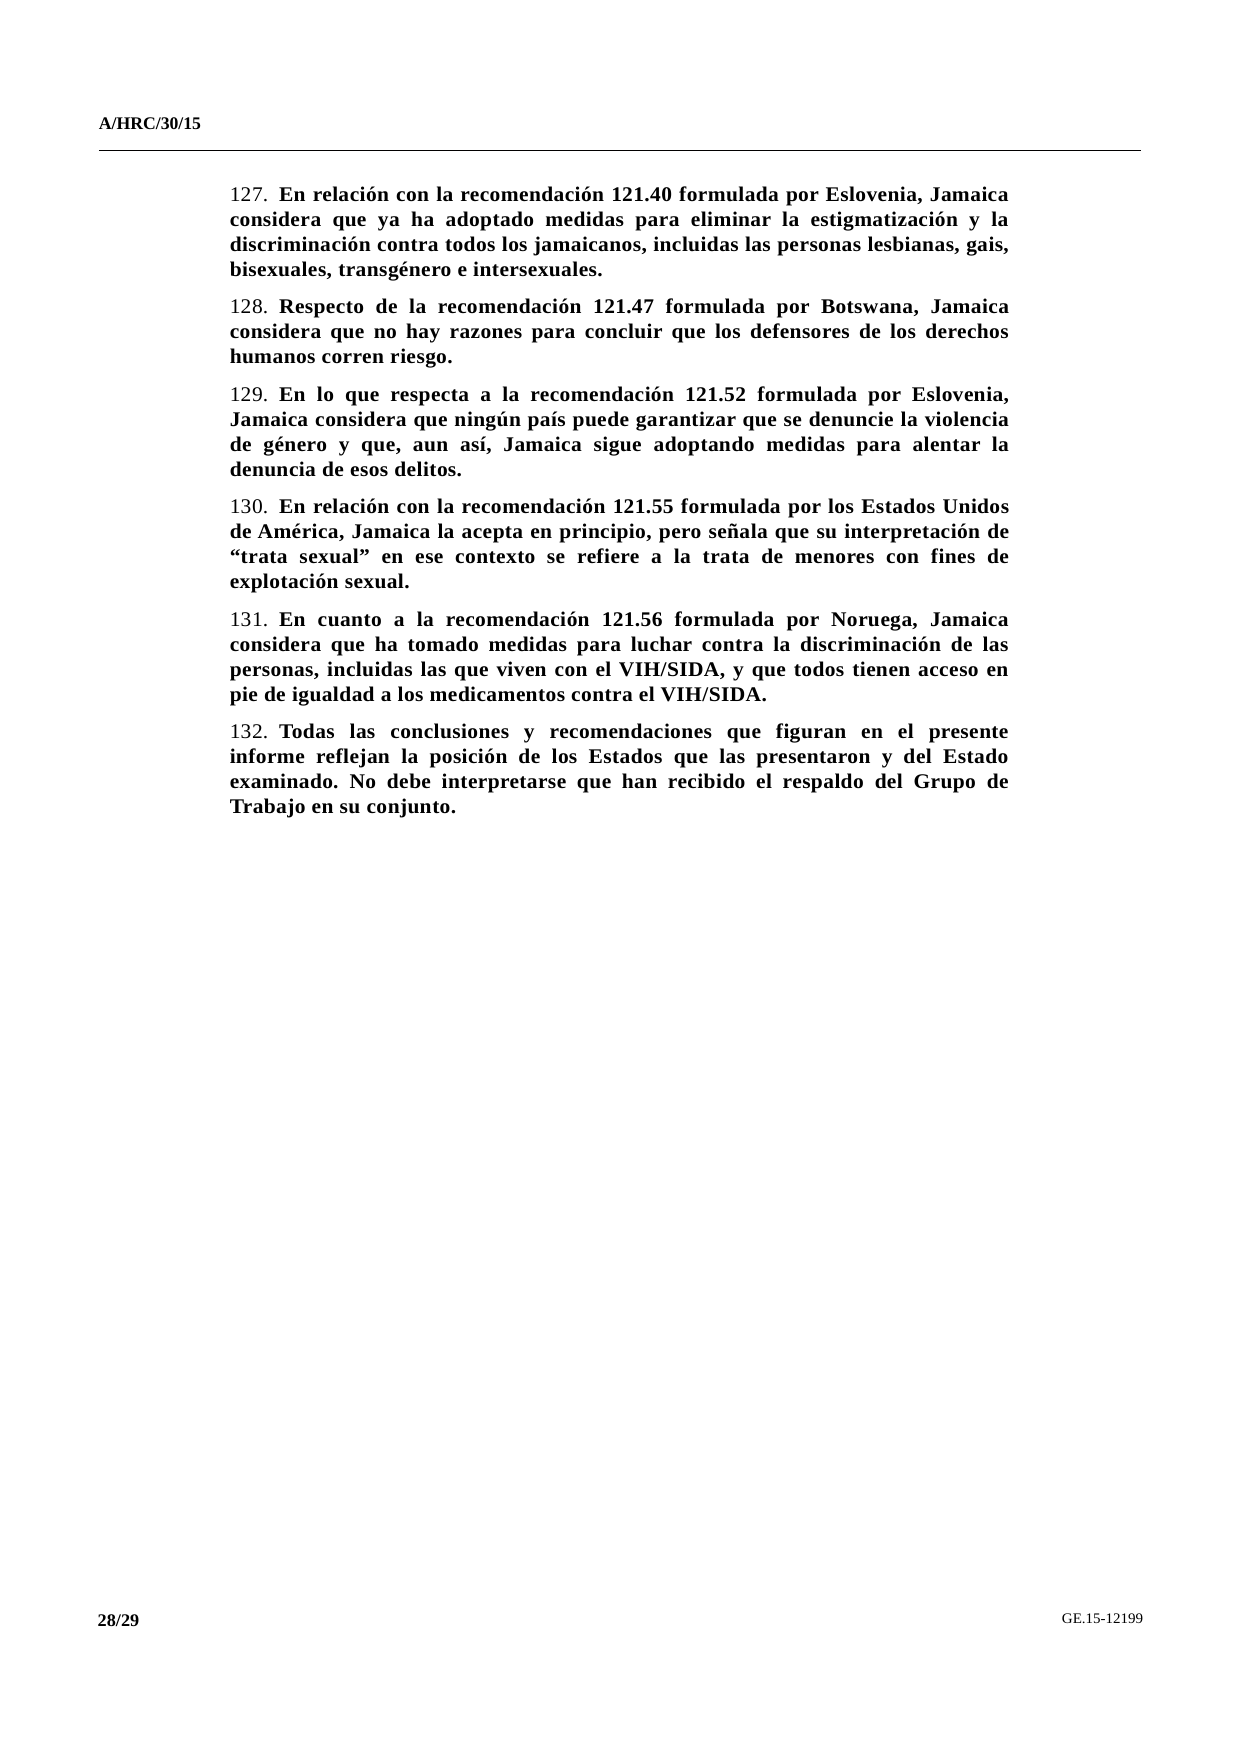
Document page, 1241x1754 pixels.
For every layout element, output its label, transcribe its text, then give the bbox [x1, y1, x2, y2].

list En relación con la recomendación 121.55 formulada por los Estados Unidos de América, Jamaica la acepta en principio, pero señala que su interpretación de “trata sexual” en ese contexto se refiere a la trata de menores con fines de explotación sexual. [229, 494, 1011, 594]
list En relación con la recomendación 121.40 formulada por Eslovenia, Jamaica considera que ya ha adoptado medidas para eliminar la estigmatización y la discriminación contra todos los jamaicanos, incluidas las personas lesbianas, gais, bisexuales, transgénero e intersexuales. [229, 181, 1011, 281]
list Todas las conclusiones y recomendaciones que figuran en el presente informe reflejan la posición de los Estados que las presentaron y del Estado examinado. No debe interpretarse que han recibido el respaldo del Grupo de Trabajo en su conjunto. [229, 719, 1011, 819]
list Respecto de la recomendación 121.47 formulada por Botswana, Jamaica considera que no hay razones para concluir que los defensores de los derechos humanos corren riesgo. [229, 294, 1011, 369]
list En cuanto a la recomendación 121.56 formulada por Noruega, Jamaica considera que ha tomado medidas para luchar contra la discriminación de las personas, incluidas las que viven con el VIH/SIDA, y que todos tienen acceso en pie de igualdad a los medicamentos contra el VIH/SIDA. [229, 606, 1011, 706]
list En lo que respecta a la recomendación 121.52 formulada por Eslovenia, Jamaica considera que ningún país puede garantizar que se denuncie la violencia de género y que, aun así, Jamaica sigue adoptando medidas para alentar la denuncia de esos delitos. [229, 381, 1011, 481]
